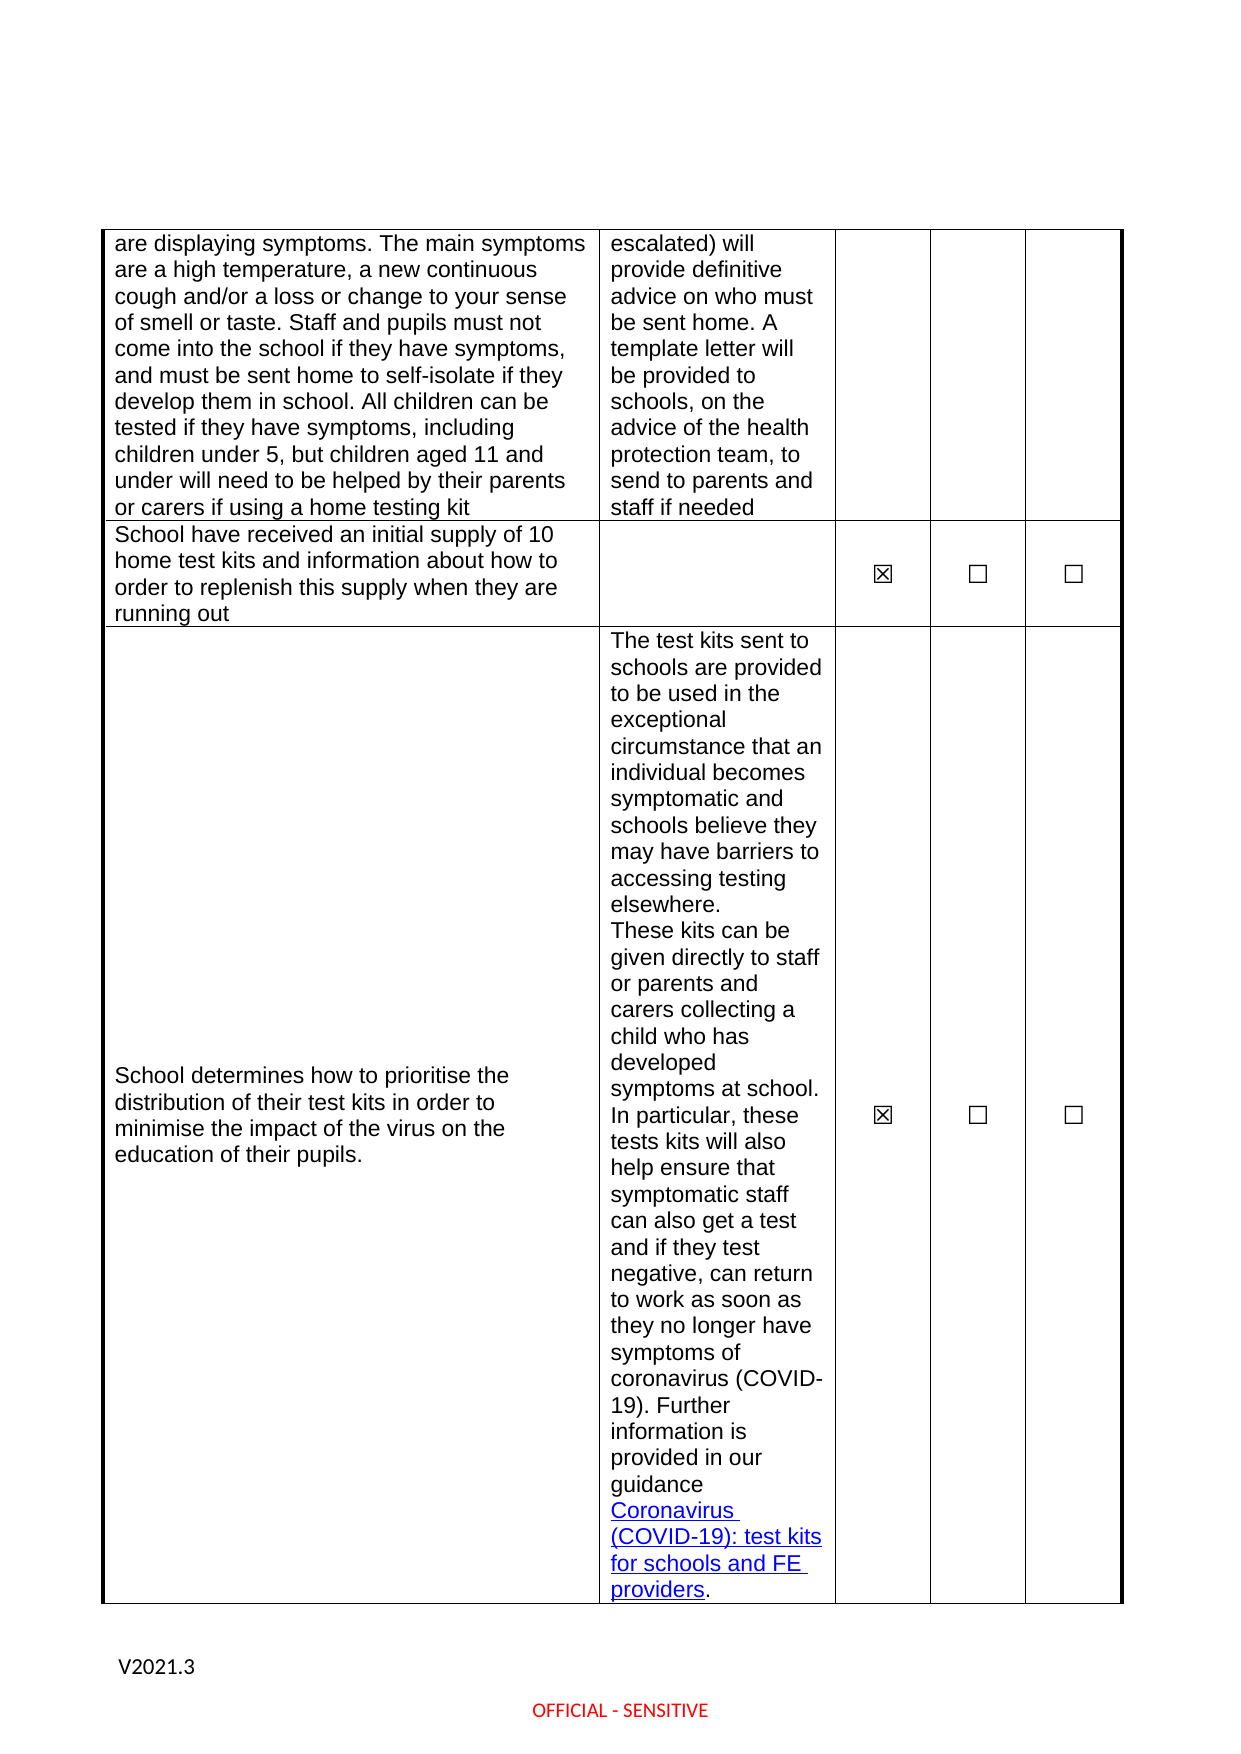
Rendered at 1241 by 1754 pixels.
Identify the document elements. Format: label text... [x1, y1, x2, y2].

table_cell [105, 230, 599, 520]
table_cell The test kits sent to schools are provided to be used in the exceptional circumstance that an individual becomes symptomatic and schools believe they may have barriers to accessing testing elsewhere. These kits can be given directly to staff or parents and carers collecting a child who has developed symptoms at school. In particular, these tests kits will also help ensure that symptomatic staff can also get a test and if they test negative, can return to work as soon as they no longer have symptoms of coronavirus (COVID-19). Further information is provided in our guidance Coronavirus (COVID-19): test kits for schools and FE providers. [600, 627, 835, 1602]
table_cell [600, 230, 835, 520]
table_cell [600, 521, 835, 626]
table_cell School determines how to prioritise the distribution of their test kits in order to minimise the impact of the virus on the education of their pupils. [105, 627, 599, 1602]
table_cell School have received an initial supply of 10 home test kits and information about how to order to replenish this supply when they are running out [105, 521, 599, 626]
